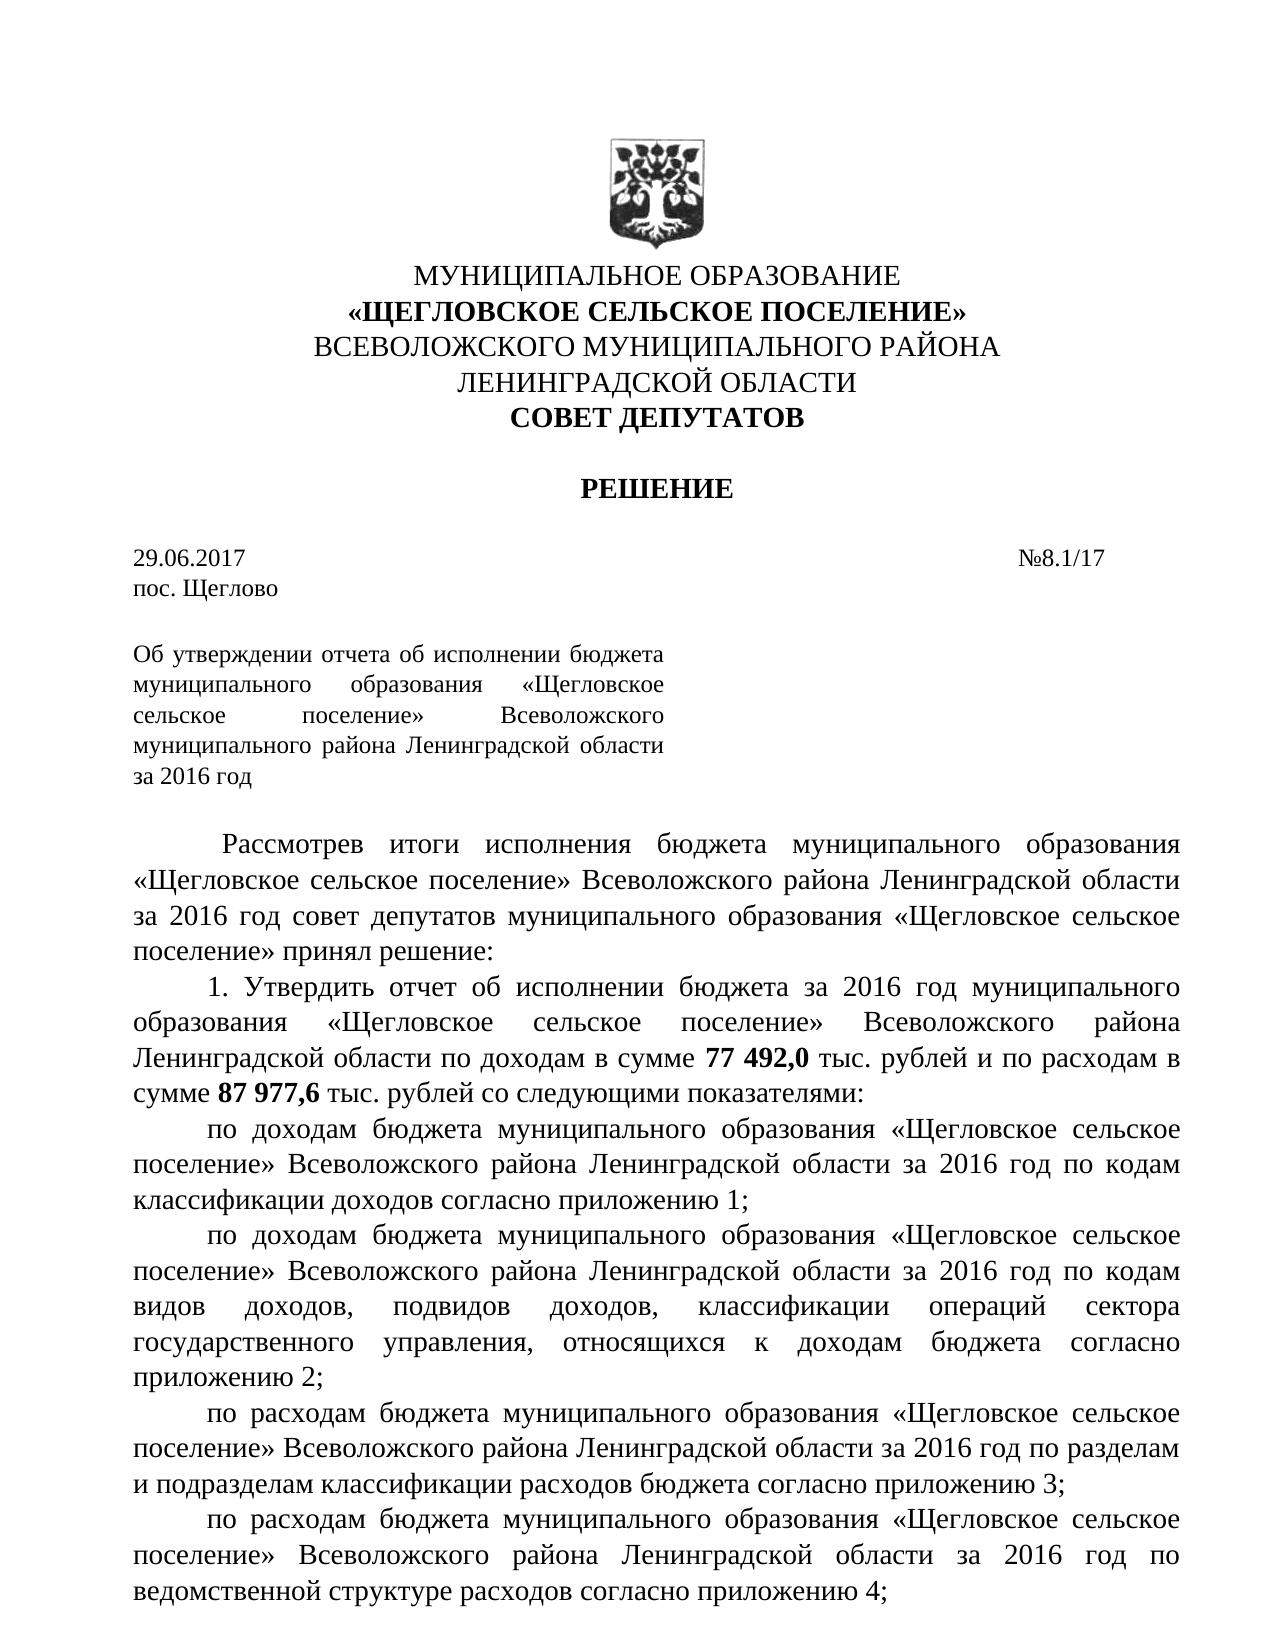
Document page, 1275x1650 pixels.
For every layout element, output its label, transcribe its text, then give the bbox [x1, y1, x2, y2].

text по доходам бюджета муниципального образования «Щегловское сельское поселение» Всеволожского района Ленинградской области за 2016 год по кодам видов доходов, подвидов доходов, классификации операций сектора государственного управления, относящихся к доходам бюджета согласно приложению 2; [133, 1217, 1181, 1393]
text пос. Щеглово [133, 573, 1181, 602]
text Об утверждении отчета об исполнении бюджета муниципального образования «Щегловское сельское поселение» Всеволожского муниципального района Ленинградской области за 2016 год [133, 639, 664, 789]
text МУНИЦИПАЛЬНОЕ ОБРАЗОВАНИЕ [133, 258, 1181, 292]
text «ЩЕГЛОВСКОЕ СЕЛЬСКОЕ ПОСЕЛЕНИЕ» [133, 294, 1181, 328]
text РЕШЕНИЕ [133, 472, 1181, 505]
text 1. Утвердить отчет об исполнении бюджета за 2016 год муниципального образования «Щегловское сельское поселение» Всеволожского района Ленинградской области по доходам в сумме 77 492,0 тыс. рублей и по расходам в сумме 87 977,6 тыс. рублей со следующими показателями: [133, 969, 1181, 1109]
text ЛЕНИНГРАДСКОЙ ОБЛАСТИ [133, 365, 1181, 399]
text по расходам бюджета муниципального образования «Щегловское сельское поселение» Всеволожского района Ленинградской области за 2016 год по ведомственной структуре расходов согласно приложению 4; [133, 1502, 1181, 1606]
text Рассмотрев итоги исполнения бюджета муниципального образования «Щегловское сельское поселение» Всеволожского района Ленинградской области за 2016 год совет депутатов муниципального образования «Щегловское сельское поселение» принял решение: [133, 827, 1181, 967]
text СОВЕТ ДЕПУТАТОВ [133, 401, 1181, 434]
text по расходам бюджета муниципального образования «Щегловское сельское поселение» Всеволожского района Ленинградской области за 2016 год по разделам и подразделам классификации расходов бюджета согласно приложению 3; [133, 1395, 1181, 1499]
text по доходам бюджета муниципального образования «Щегловское сельское поселение» Всеволожского района Ленинградской области за 2016 год по кодам классификации доходов согласно приложению 1; [133, 1111, 1181, 1215]
text 29.06.2017 №8.1/17 [133, 543, 1181, 571]
text ВСЕВОЛОЖСКОГО МУНИЦИПАЛЬНОГО РАЙОНА [133, 329, 1181, 363]
